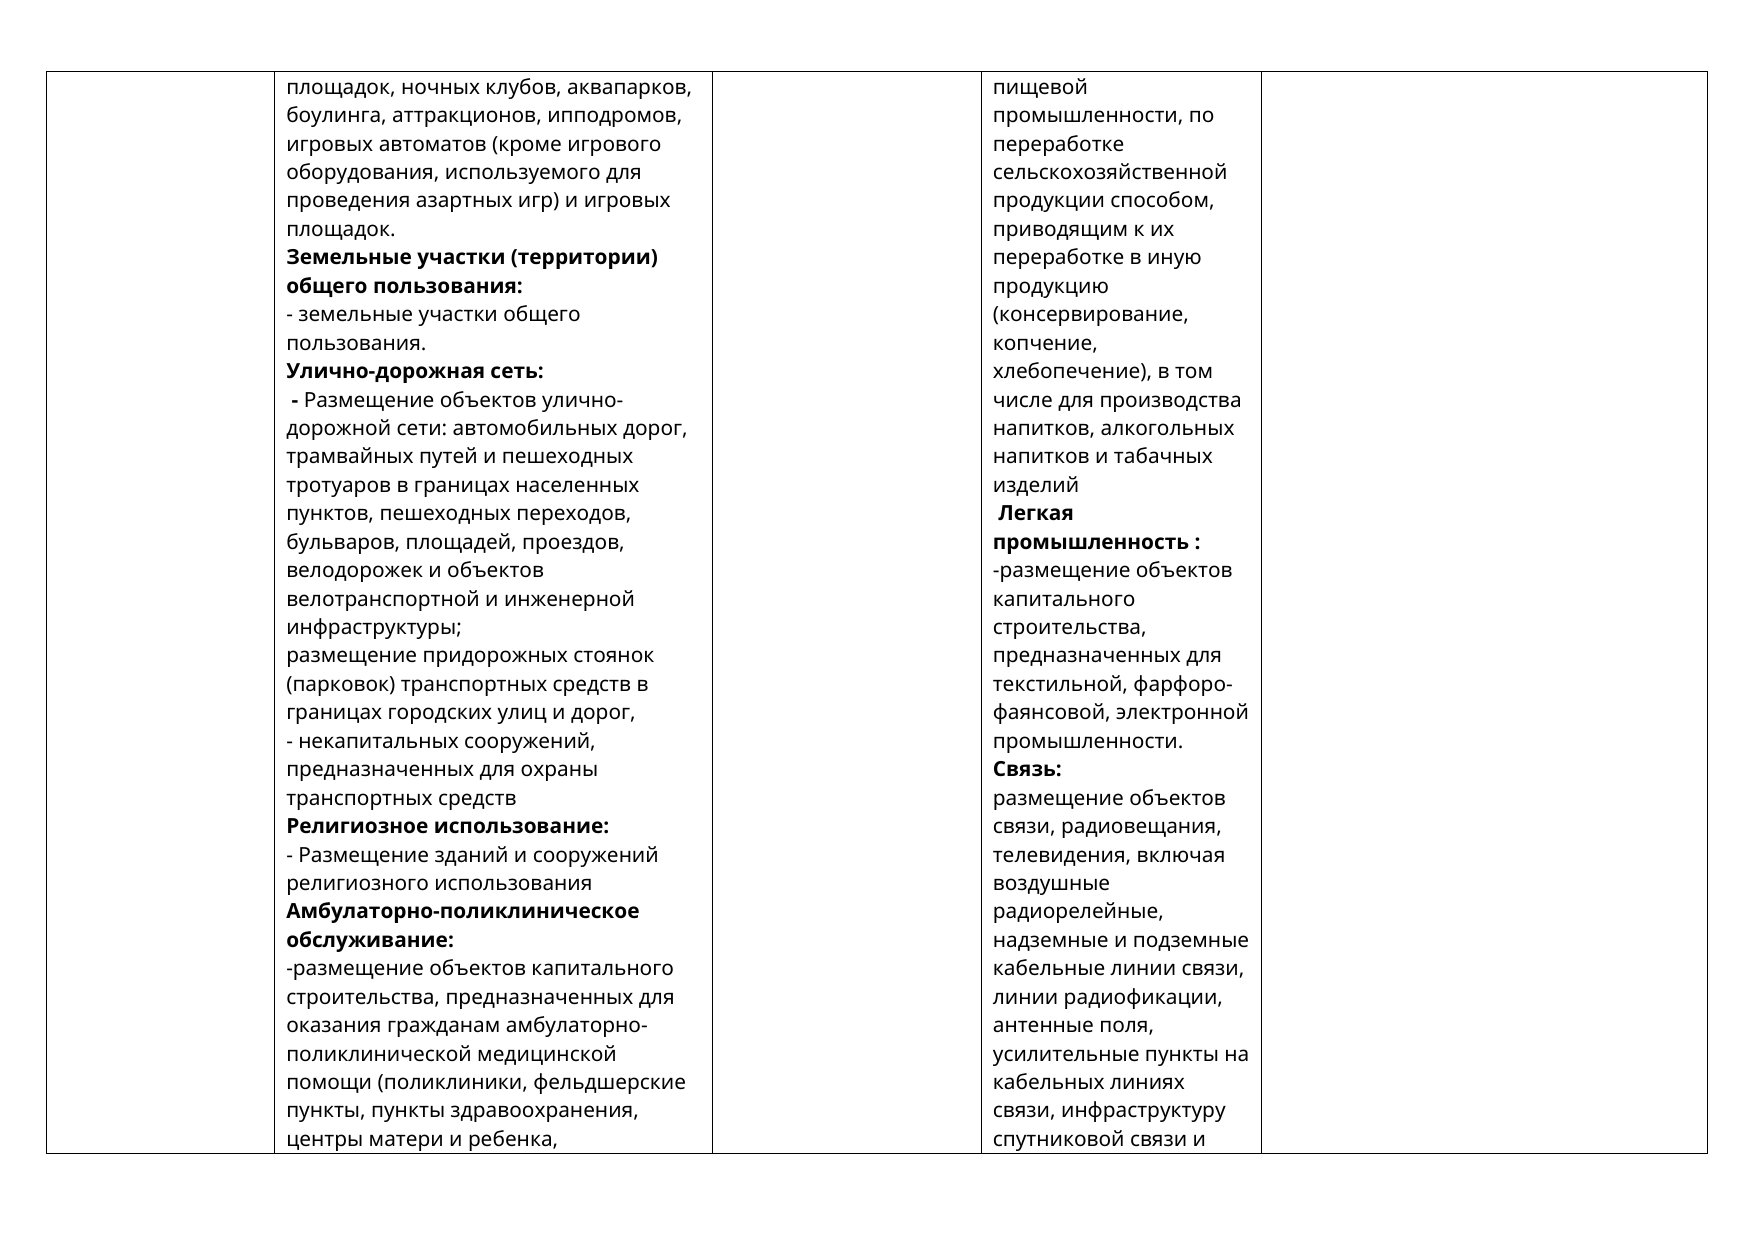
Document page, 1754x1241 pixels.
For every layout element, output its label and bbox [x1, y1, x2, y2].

table_cell [47, 72, 274, 1152]
table_cell [982, 72, 1261, 1152]
table_cell [1262, 72, 1707, 1152]
table_cell [275, 72, 712, 1152]
table_cell [713, 72, 981, 1152]
